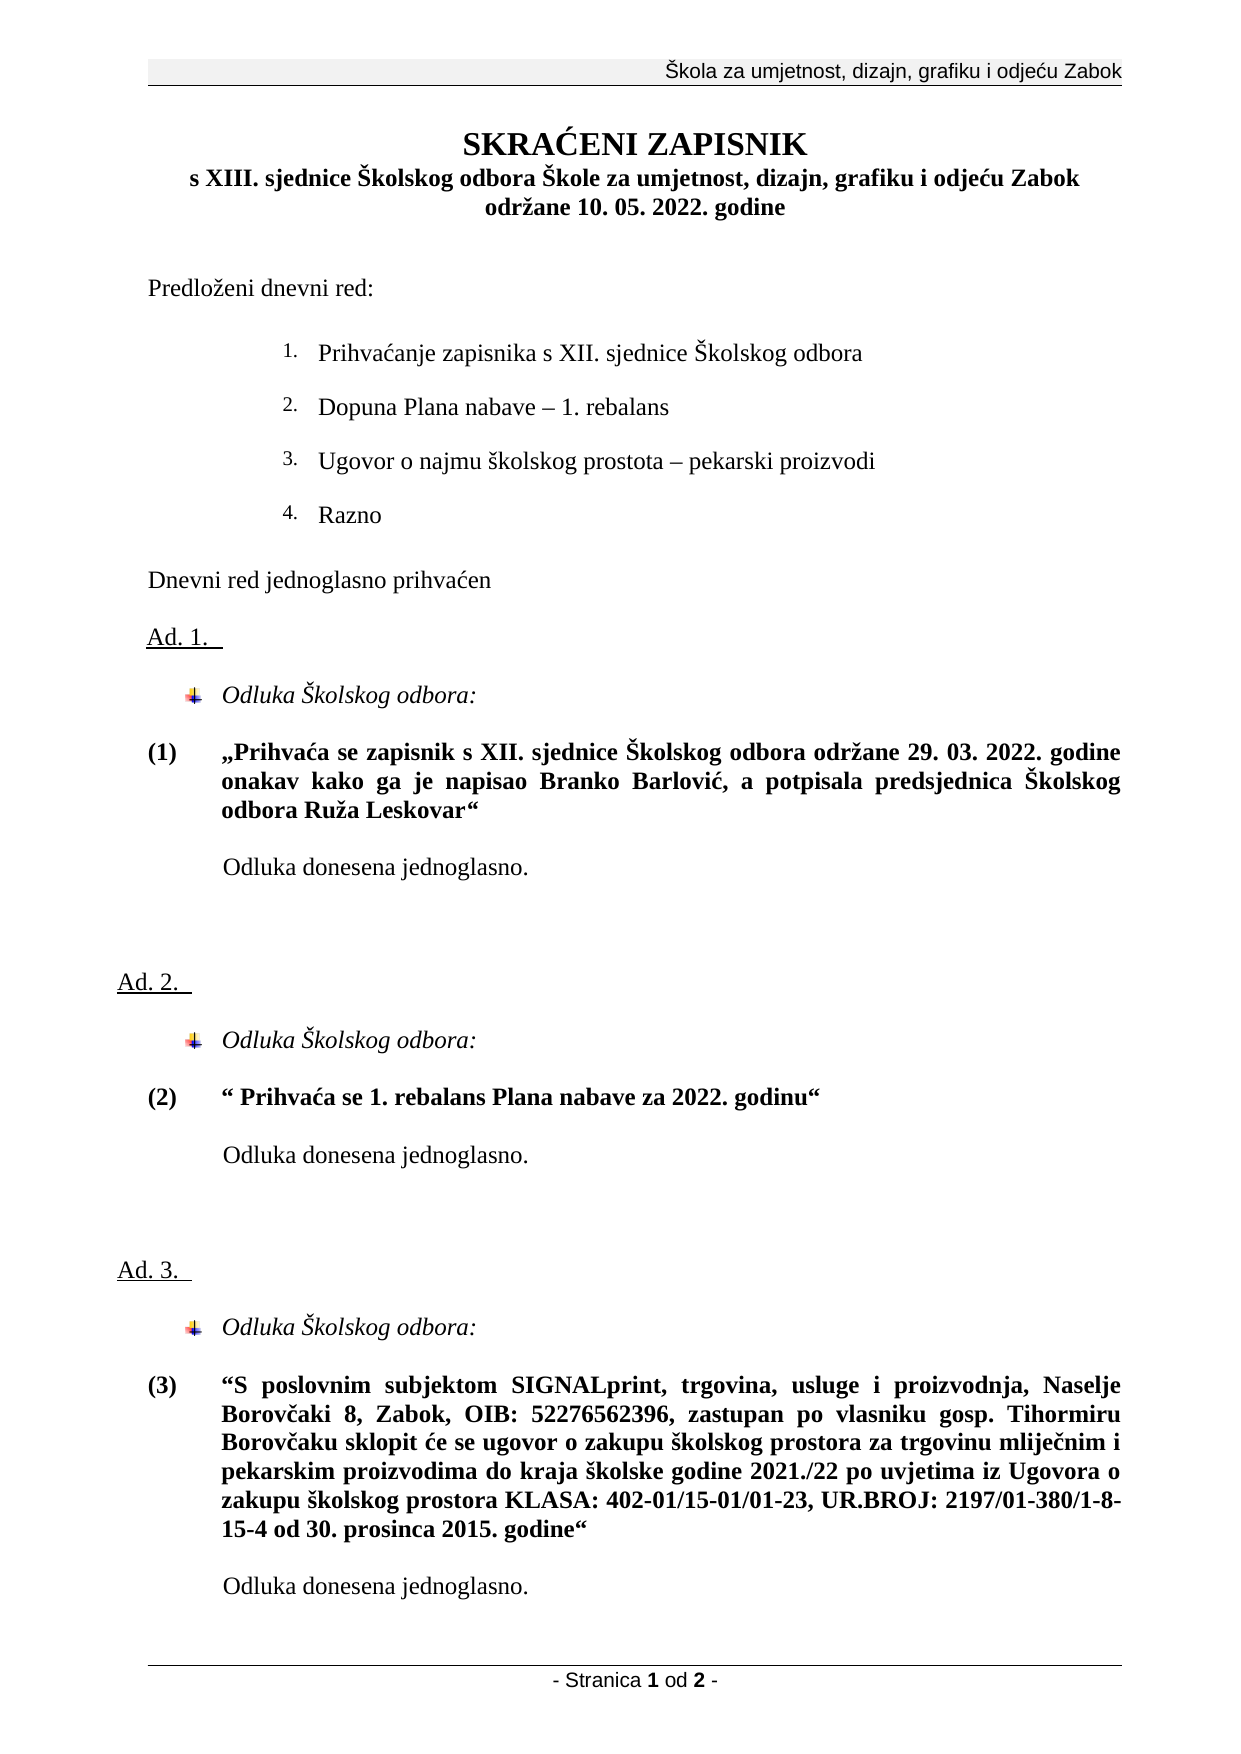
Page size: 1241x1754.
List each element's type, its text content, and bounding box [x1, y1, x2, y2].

list “S poslovnim subjektom SIGNALprint, trgovina, usluge i proizvodnja, Naselje Borovčaki 8, Zabok, OIB: 52276562396, zastupan po vlasniku gosp. Tihormiru Borovčaku sklopit će se ugovor o zakupu školskog prostora za trgovinu mliječnim i pekarskim proizvodima do kraja školske godine 2021./22 po uvjetima iz Ugovora o zakupu školskog prostora KLASA: 402-01/15-01/01-23, UR.BROJ: 2197/01-380/1-8-15-4 od 30. prosinca 2015. godine“ [148, 1370, 1122, 1542]
picture [185, 686, 202, 704]
text Odluka donesena jednoglasno. [148, 1571, 1122, 1600]
list „Prihvaća se zapisnik s XII. sjednice Školskog odbora održane 29. 03. 2022. godine onakav kako ga je napisao Branko Barlović, a potpisala predsjednica Školskog odbora Ruža Leskovar“ [148, 737, 1122, 824]
picture [185, 1319, 202, 1336]
picture [185, 1031, 202, 1049]
table_cell [234, 487, 307, 541]
table_cell Dopuna Plana nabave – 1. rebalans [307, 380, 1089, 433]
table_cell Ugovor o najmu školskog prostota – pekarski proizvodi [307, 434, 1089, 487]
text Odluka donesena jednoglasno. [148, 852, 1122, 881]
table_cell [234, 380, 307, 433]
list “ Prihvaća se 1. rebalans Plana nabave za 2022. godinu“ [148, 1082, 1122, 1111]
table_cell [234, 434, 307, 487]
table_header Prihvaćanje zapisnika s XII. sjednice Školskog odbora [307, 326, 1089, 380]
text Predloženi dnevni red: [148, 273, 1122, 302]
list Odluka Školskog odbora: [184, 1025, 1122, 1054]
table_cell Razno [307, 487, 1089, 541]
table_header [234, 326, 307, 380]
text Dnevni red jednoglasno prihvaćen [148, 565, 1122, 594]
text s XIII. sjednice Školskog odbora Škole za umjetnost, dizajn, grafiku i odjeću Zabok [148, 163, 1122, 192]
text Odluka donesena jednoglasno. [148, 1140, 1122, 1169]
list Odluka Školskog odbora: [184, 1312, 1122, 1341]
subtitle SKRAĆENI ZAPISNIK [148, 124, 1122, 163]
list Odluka Školskog odbora: [184, 680, 1122, 709]
text održane 10. 05. 2022. godine [148, 192, 1122, 220]
